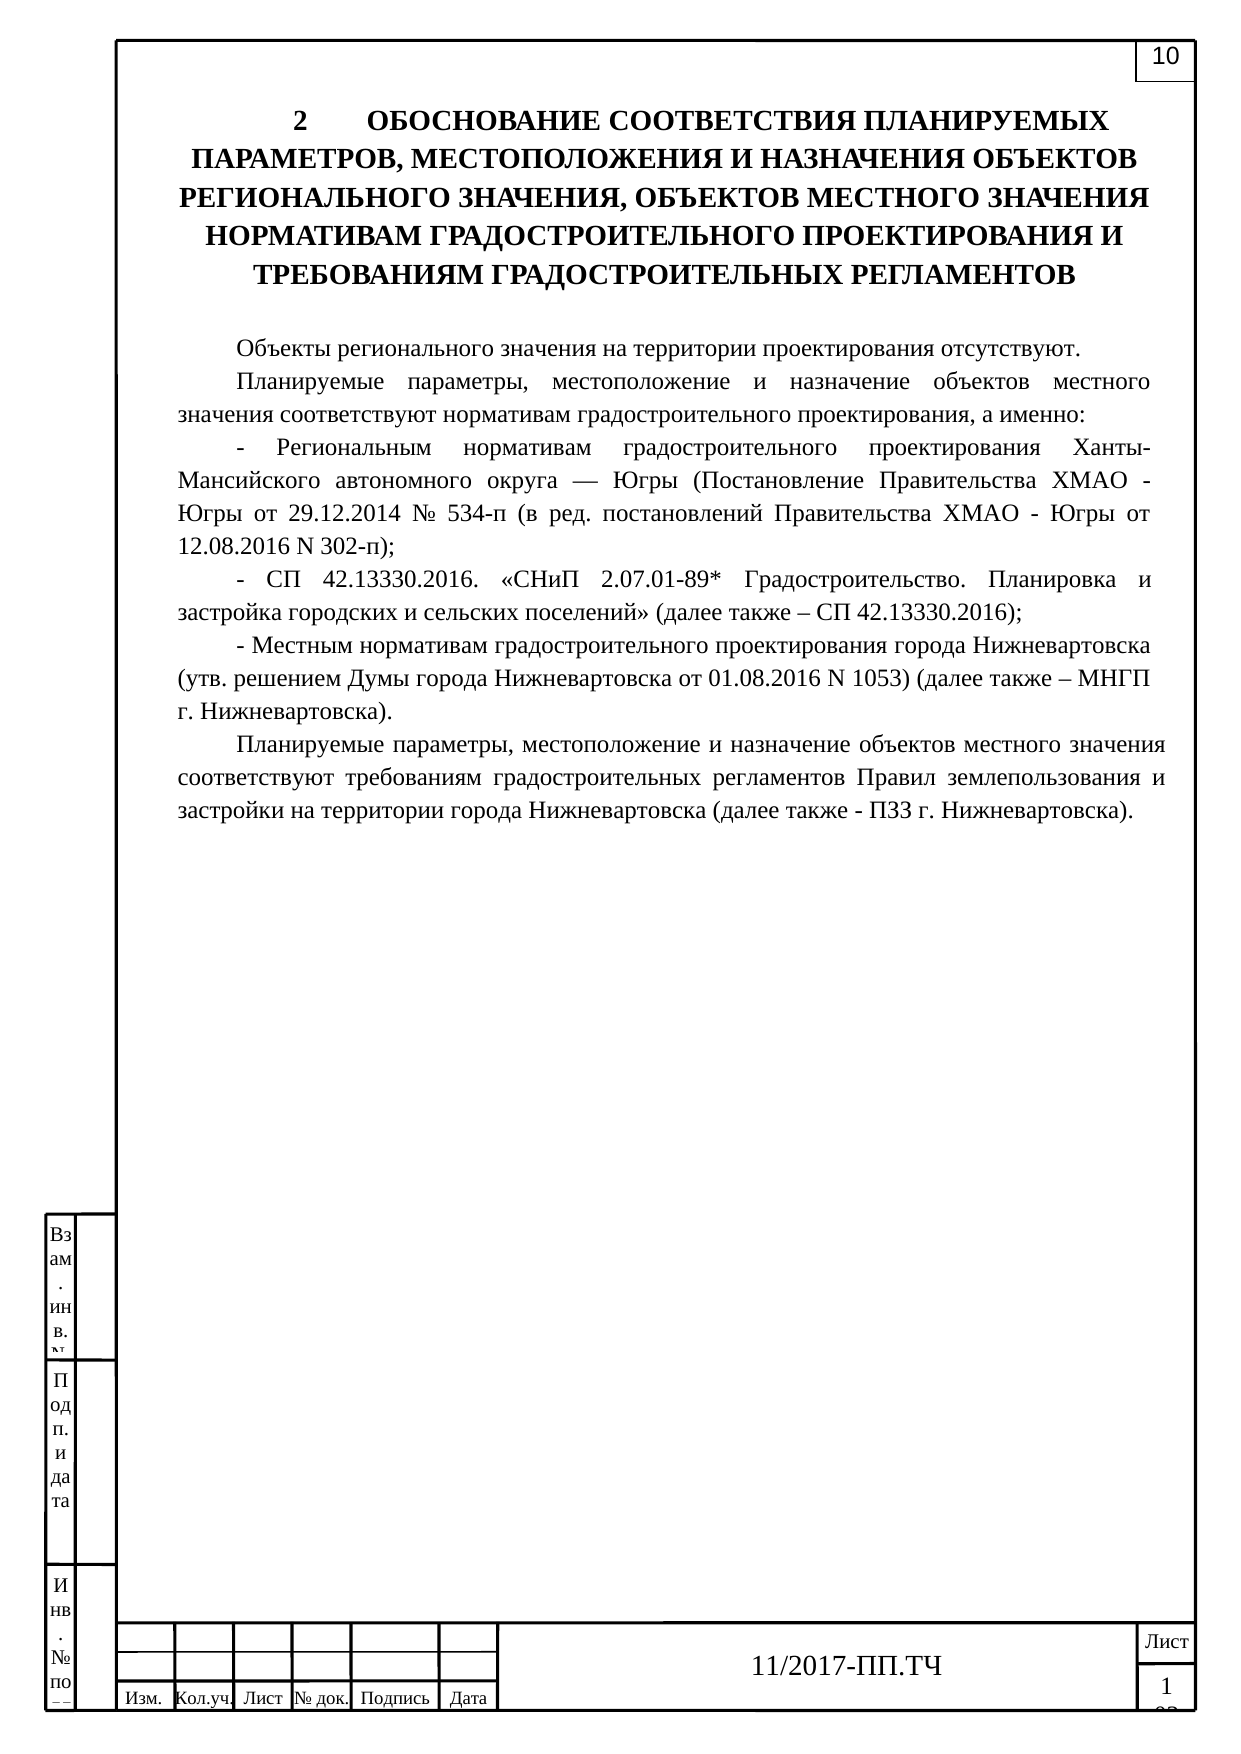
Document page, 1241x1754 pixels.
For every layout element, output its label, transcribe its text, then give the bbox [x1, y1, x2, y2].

text - Местным нормативам градостроительного проектирования города Нижневартовска (утв. решением Думы города Нижневартовска от 01.08.2016 N 1053) (далее также – МНГП г. Нижневартовска). [177, 630, 1152, 725]
text - Региональным нормативам градостроительного проектирования Ханты-Мансийского автономного округа — Югры (Постановление Правительства ХМАО - Югры от 29.12.2014 № 534-п (в ред. постановлений Правительства ХМАО - Югры от 12.08.2016 N 302-п); [177, 432, 1152, 560]
text - СП 42.13330.2016. «СНиП 2.07.01-89* Градостроительство. Планировка и застройка городских и сельских поселений» (далее также – СП 42.13330.2016); [177, 564, 1152, 626]
text обоснование СООТВЕТСТВИЯ планируемых параметров, местоположения и назначения объектов регионального значения, объектов местного значения нормативам градостроительного проектирования и требованиям градостроительных регламентов [177, 103, 1152, 290]
text Объекты регионального значения на территории проектирования отсутствуют. [177, 333, 1152, 362]
text Планируемые параметры, местоположение и назначение объектов местного значения соответствуют нормативам градостроительного проектирования, а именно: [177, 366, 1152, 428]
text Планируемые параметры, местоположение и назначение объектов местного значения соответствуют требованиям градостроительных регламентов Правил землепользования и застройки на территории города Нижневартовска (далее также - ПЗЗ г. Нижневартовска). [177, 729, 1167, 824]
